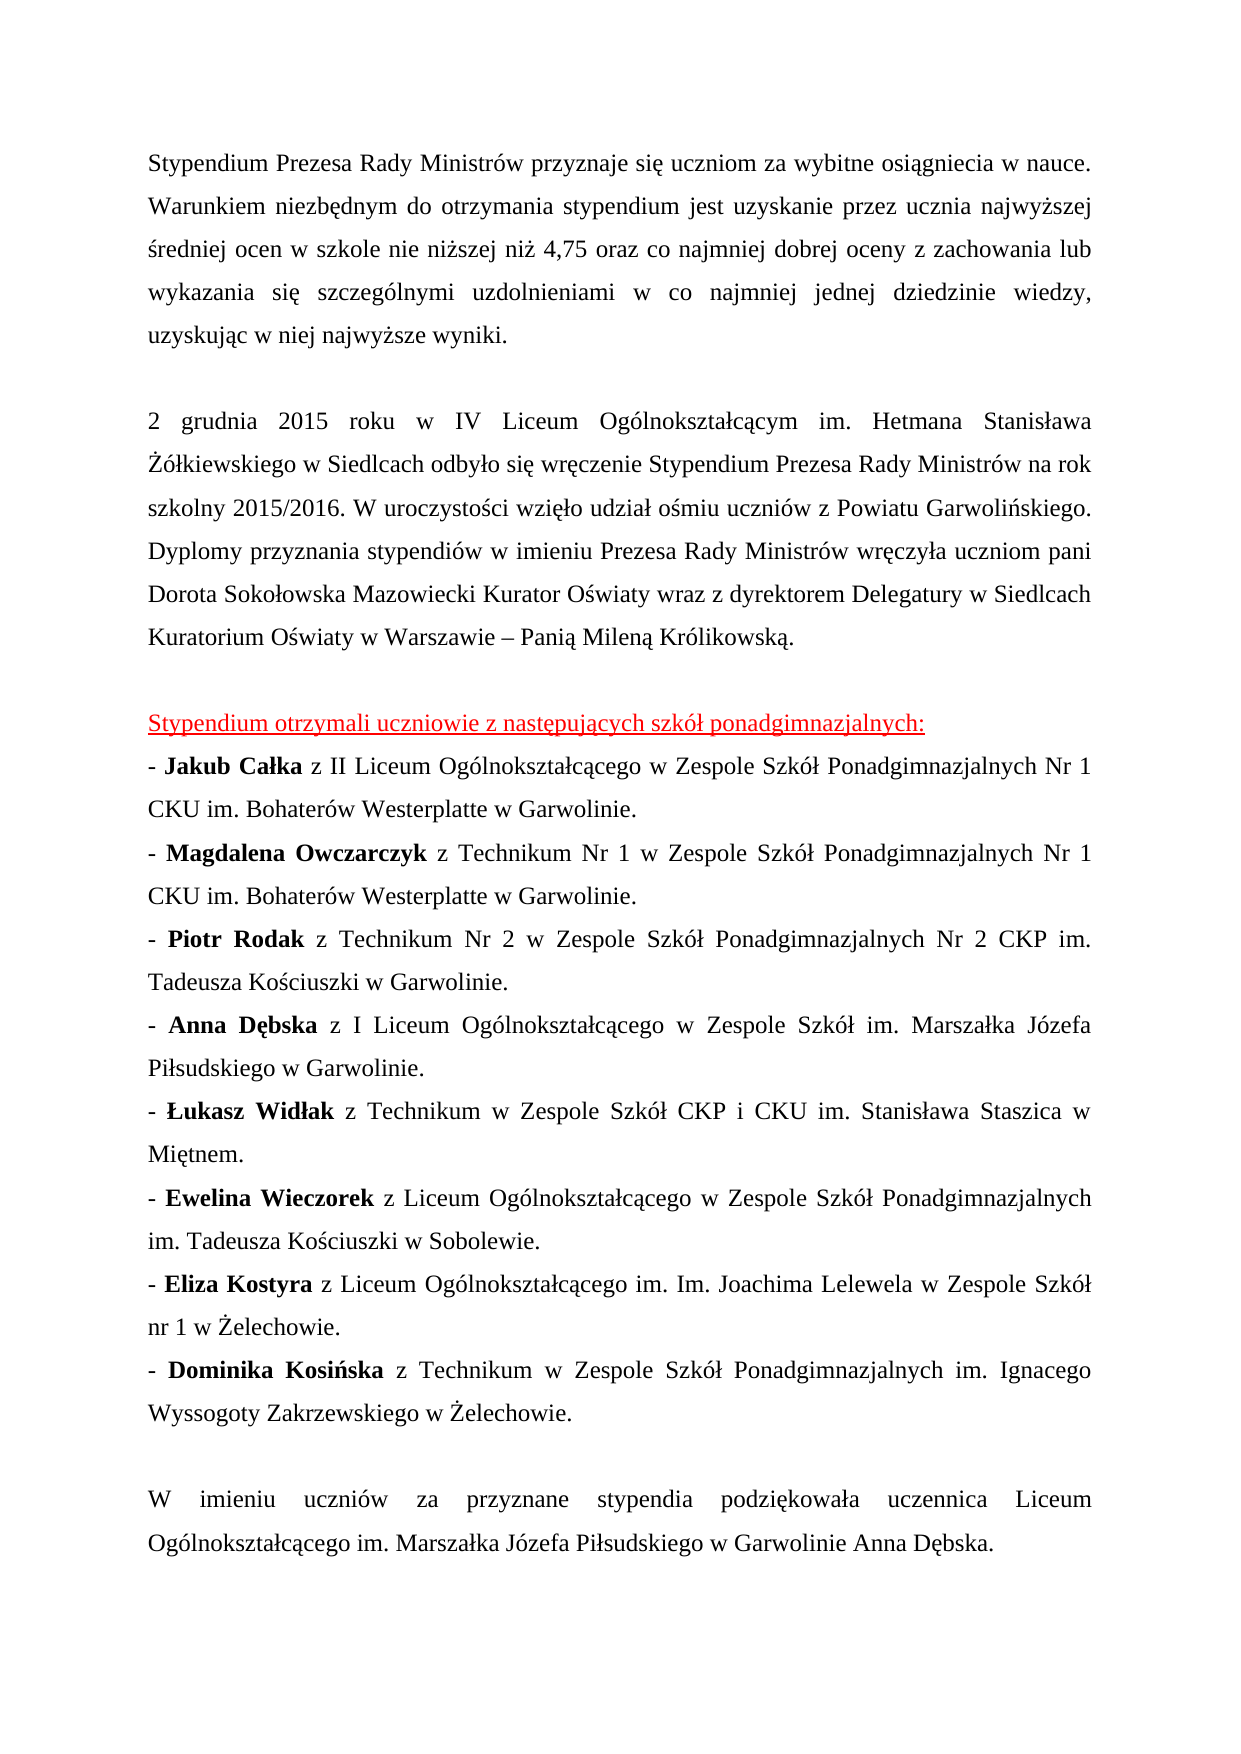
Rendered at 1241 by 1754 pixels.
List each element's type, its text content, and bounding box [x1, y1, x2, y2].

text - Magdalena Owczarczyk z Technikum Nr 1 w Zespole Szkół Ponadgimnazjalnych Nr 1 CKU im. Bohaterów Westerplatte w Garwolinie. [148, 838, 1093, 909]
text 2 grudnia 2015 roku w IV Liceum Ogólnokształcącym im. Hetmana Stanisława Żółkiewskiego w Siedlcach odbyło się wręczenie Stypendium Prezesa Rady Ministrów na rok szkolny 2015/2016. W uroczystości wzięło udział ośmiu uczniów z Powiatu Garwolińskiego. Dyplomy przyznania stypendiów w imieniu Prezesa Rady Ministrów wręczyła uczniom pani Dorota Sokołowska Mazowiecki Kurator Oświaty wraz z dyrektorem Delegatury w Siedlcach Kuratorium Oświaty w Warszawie – Panią Mileną Królikowską. [148, 406, 1093, 651]
text Stypendium otrzymali uczniowie z następujących szkół ponadgimnazjalnych: [148, 708, 1093, 737]
text - Łukasz Widłak z Technikum w Zespole Szkół CKP i CKU im. Stanisława Staszica w Miętnem. [148, 1096, 1093, 1168]
text - Anna Dębska z I Liceum Ogólnokształcącego w Zespole Szkół im. Marszałka Józefa Piłsudskiego w Garwolinie. [148, 1010, 1093, 1082]
text - Ewelina Wieczorek z Liceum Ogólnokształcącego w Zespole Szkół Ponadgimnazjalnych im. Tadeusza Kościuszki w Sobolewie. [148, 1183, 1093, 1254]
text - Eliza Kostyra z Liceum Ogólnokształcącego im. Im. Joachima Lelewela w Zespole Szkół nr 1 w Żelechowie. [148, 1269, 1093, 1341]
text - Piotr Rodak z Technikum Nr 2 w Zespole Szkół Ponadgimnazjalnych Nr 2 CKP im. Tadeusza Kościuszki w Garwolinie. [148, 924, 1093, 996]
text Stypendium Prezesa Rady Ministrów przyznaje się uczniom za wybitne osiągniecia w nauce. Warunkiem niezbędnym do otrzymania stypendium jest uzyskanie przez ucznia najwyższej średniej ocen w szkole nie niższej niż 4,75 oraz co najmniej dobrej oceny z zachowania lub wykazania się szczególnymi uzdolnieniami w co najmniej jednej dziedzinie wiedzy, uzyskując w niej najwyższe wyniki. [148, 148, 1093, 349]
text - Jakub Całka z II Liceum Ogólnokształcącego w Zespole Szkół Ponadgimnazjalnych Nr 1 CKU im. Bohaterów Westerplatte w Garwolinie. [148, 751, 1093, 823]
text W imieniu uczniów za przyznane stypendia podziękowała uczennica Liceum Ogólnokształcącego im. Marszałka Józefa Piłsudskiego w Garwolinie Anna Dębska. [148, 1484, 1093, 1556]
text - Dominika Kosińska z Technikum w Zespole Szkół Ponadgimnazjalnych im. Ignacego Wyssogoty Zakrzewskiego w Żelechowie. [148, 1355, 1093, 1427]
